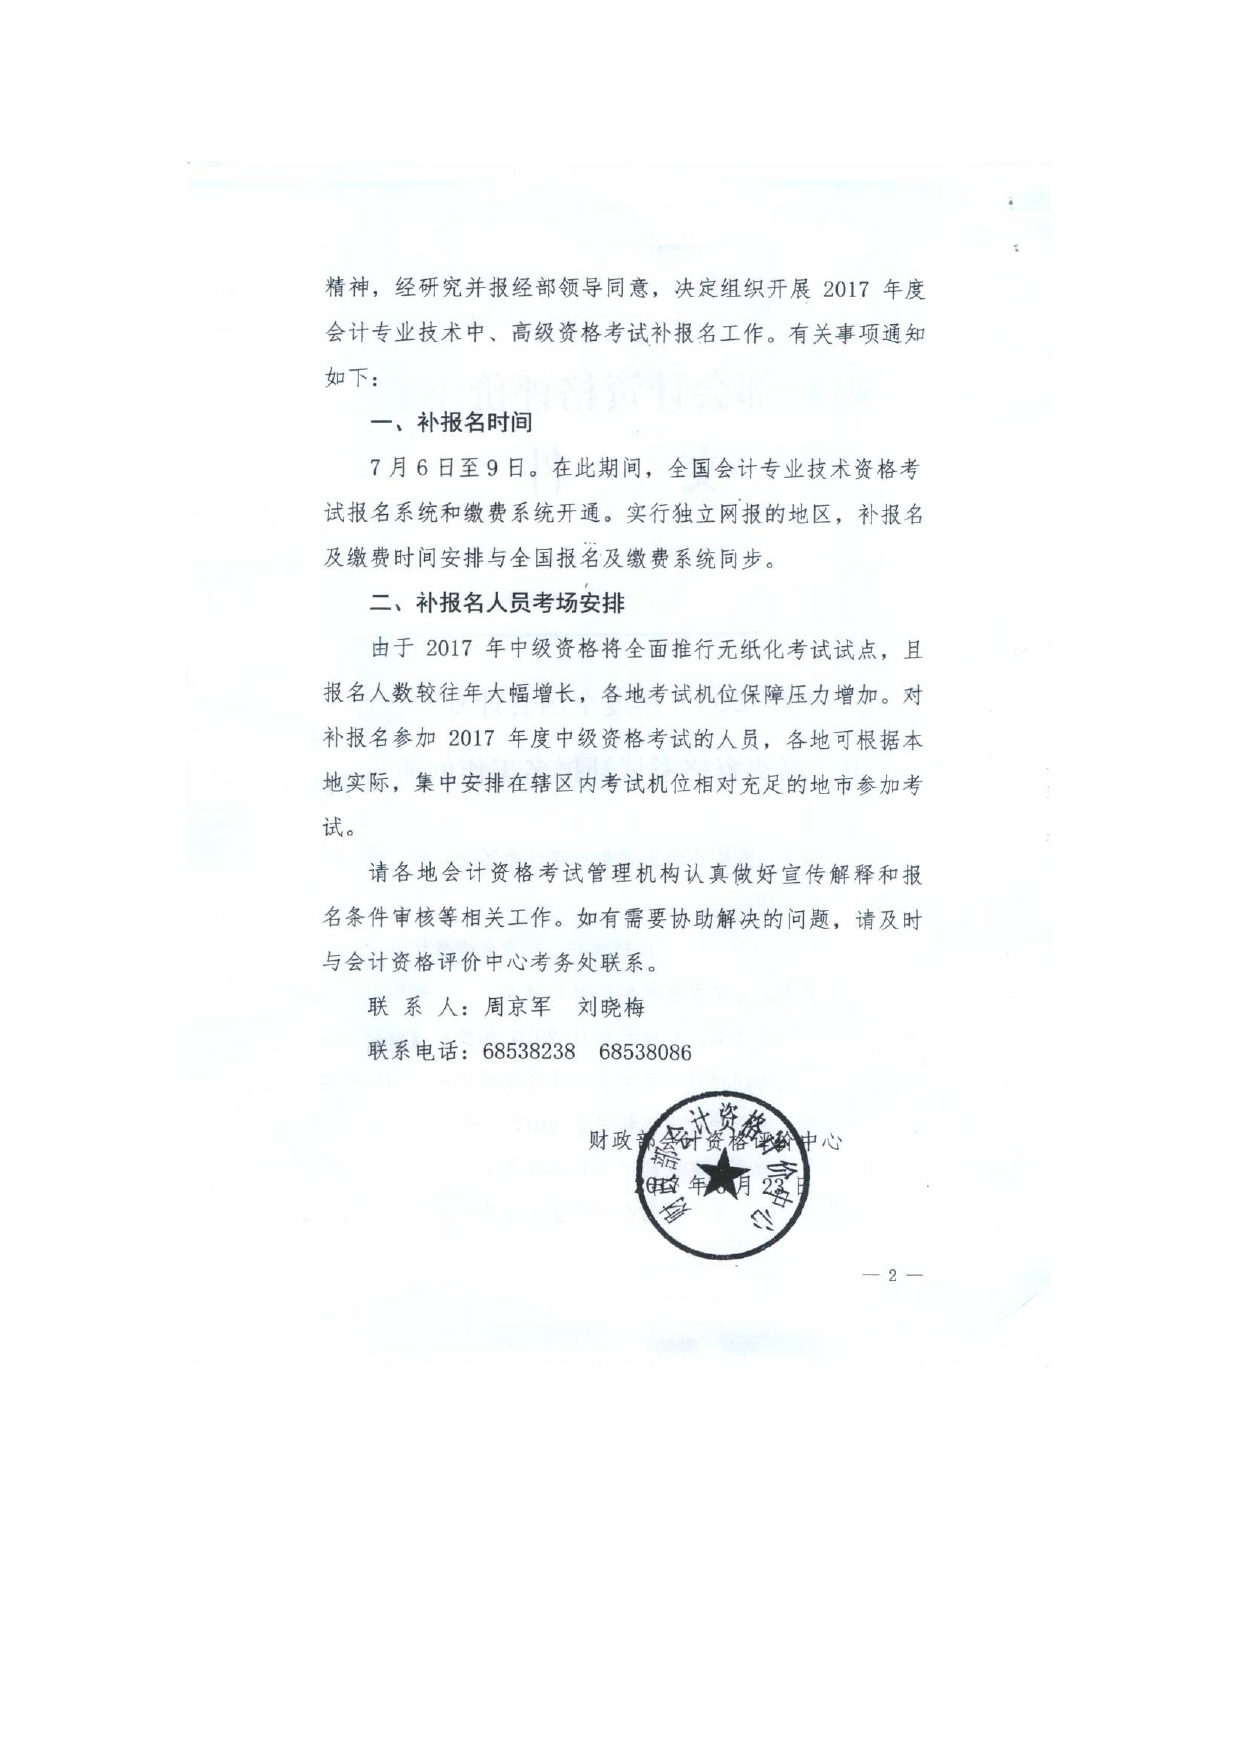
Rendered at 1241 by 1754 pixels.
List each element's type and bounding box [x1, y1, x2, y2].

picture [187, 162, 1052, 1368]
